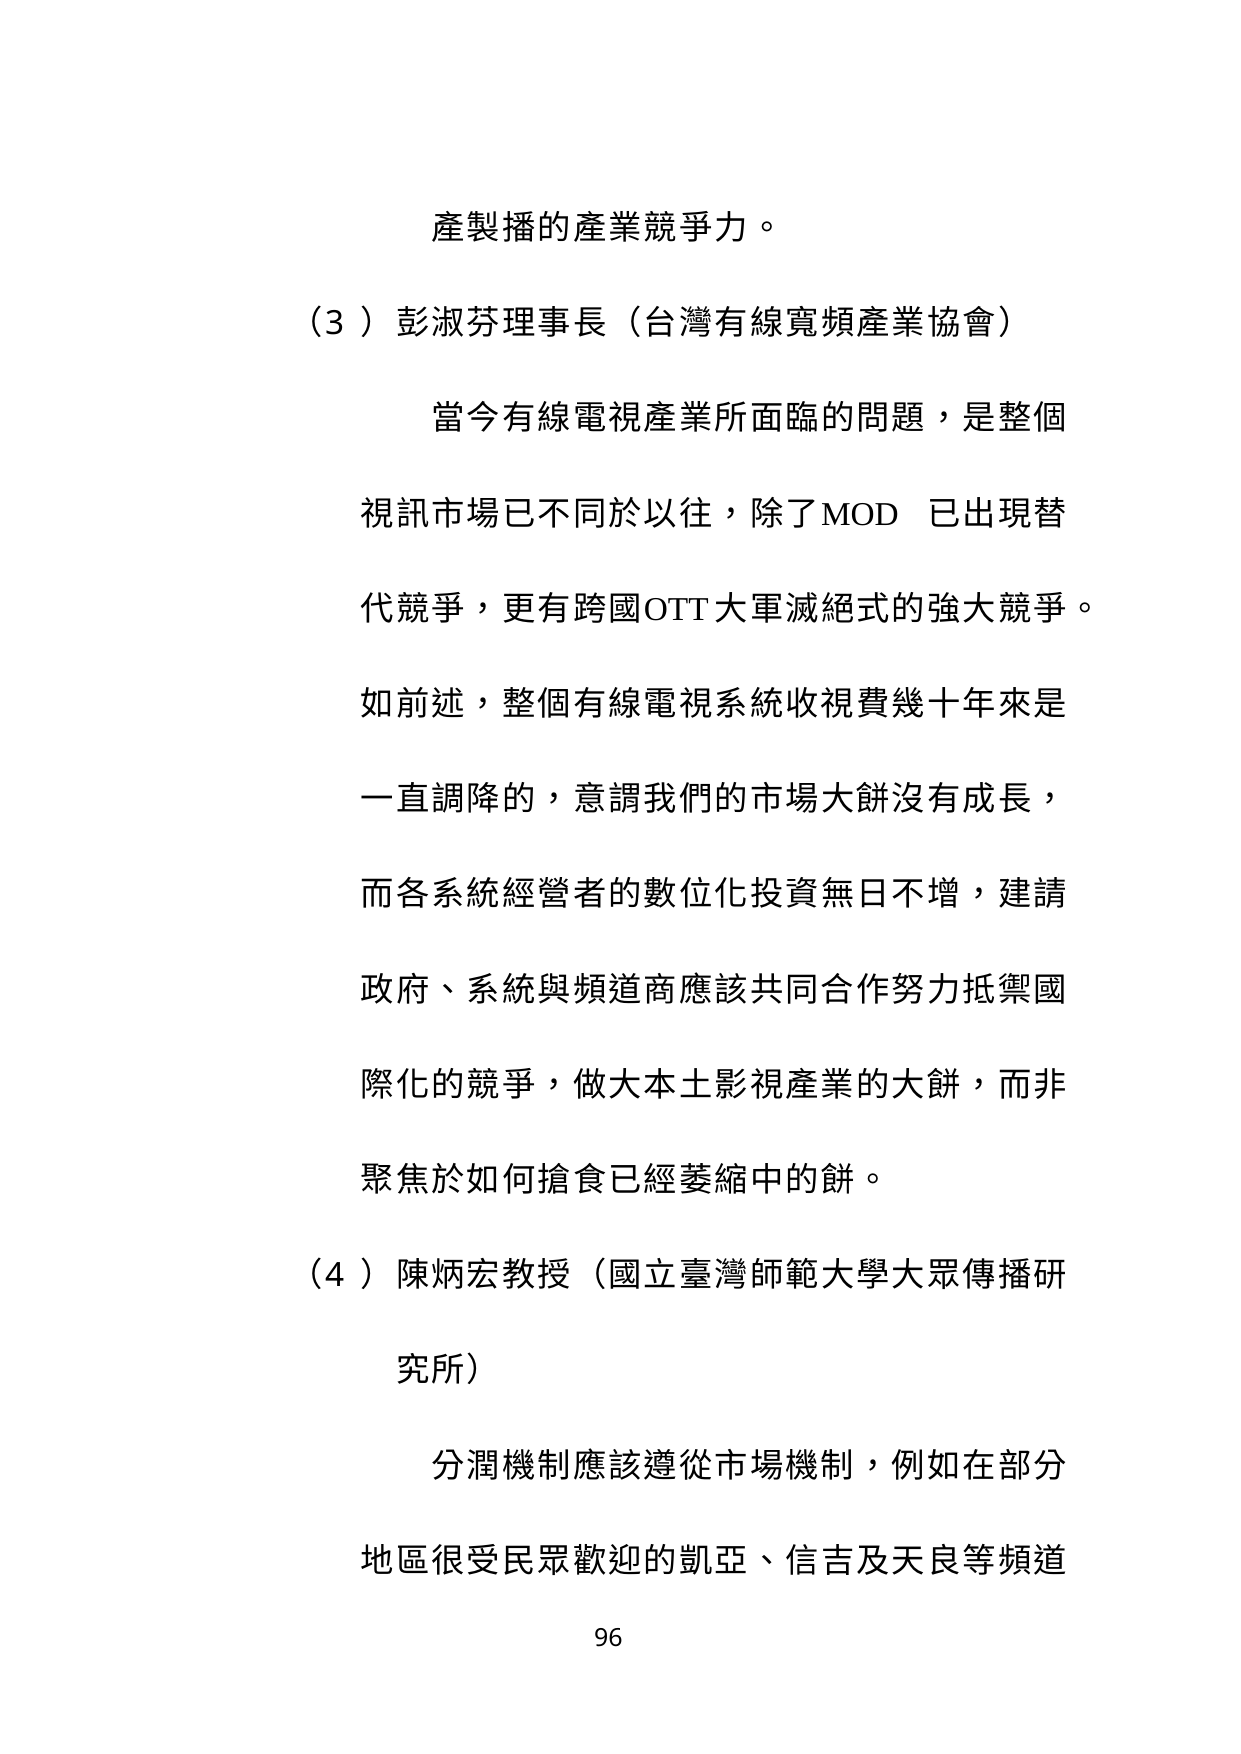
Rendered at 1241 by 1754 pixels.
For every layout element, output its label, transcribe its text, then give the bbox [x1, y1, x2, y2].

subtitle 彭淑芬理事長（台灣有線寬頻產業協會） [272, 272, 1069, 368]
subtitle 陳炳宏教授（國立臺灣師範大學大眾傳播研究所） [272, 1224, 1069, 1415]
subtitle 當今有線電視產業所面臨的問題，是整個視訊市場已不同於以往，除了MOD已出現替代競爭，更有跨國OTT大軍滅絕式的強大競爭。如前述，整個有線電視系統收視費幾十年來是一直調降的，意謂我們的市場大餅沒有成長，而各系統經營者的數位化投資無日不增，建請政府、系統與頻道商應該共同合作努力抵禦國際化的競爭，做大本土影視產業的大餅，而非聚焦於如何搶食已經萎縮中的餅。 [354, 368, 1069, 1224]
